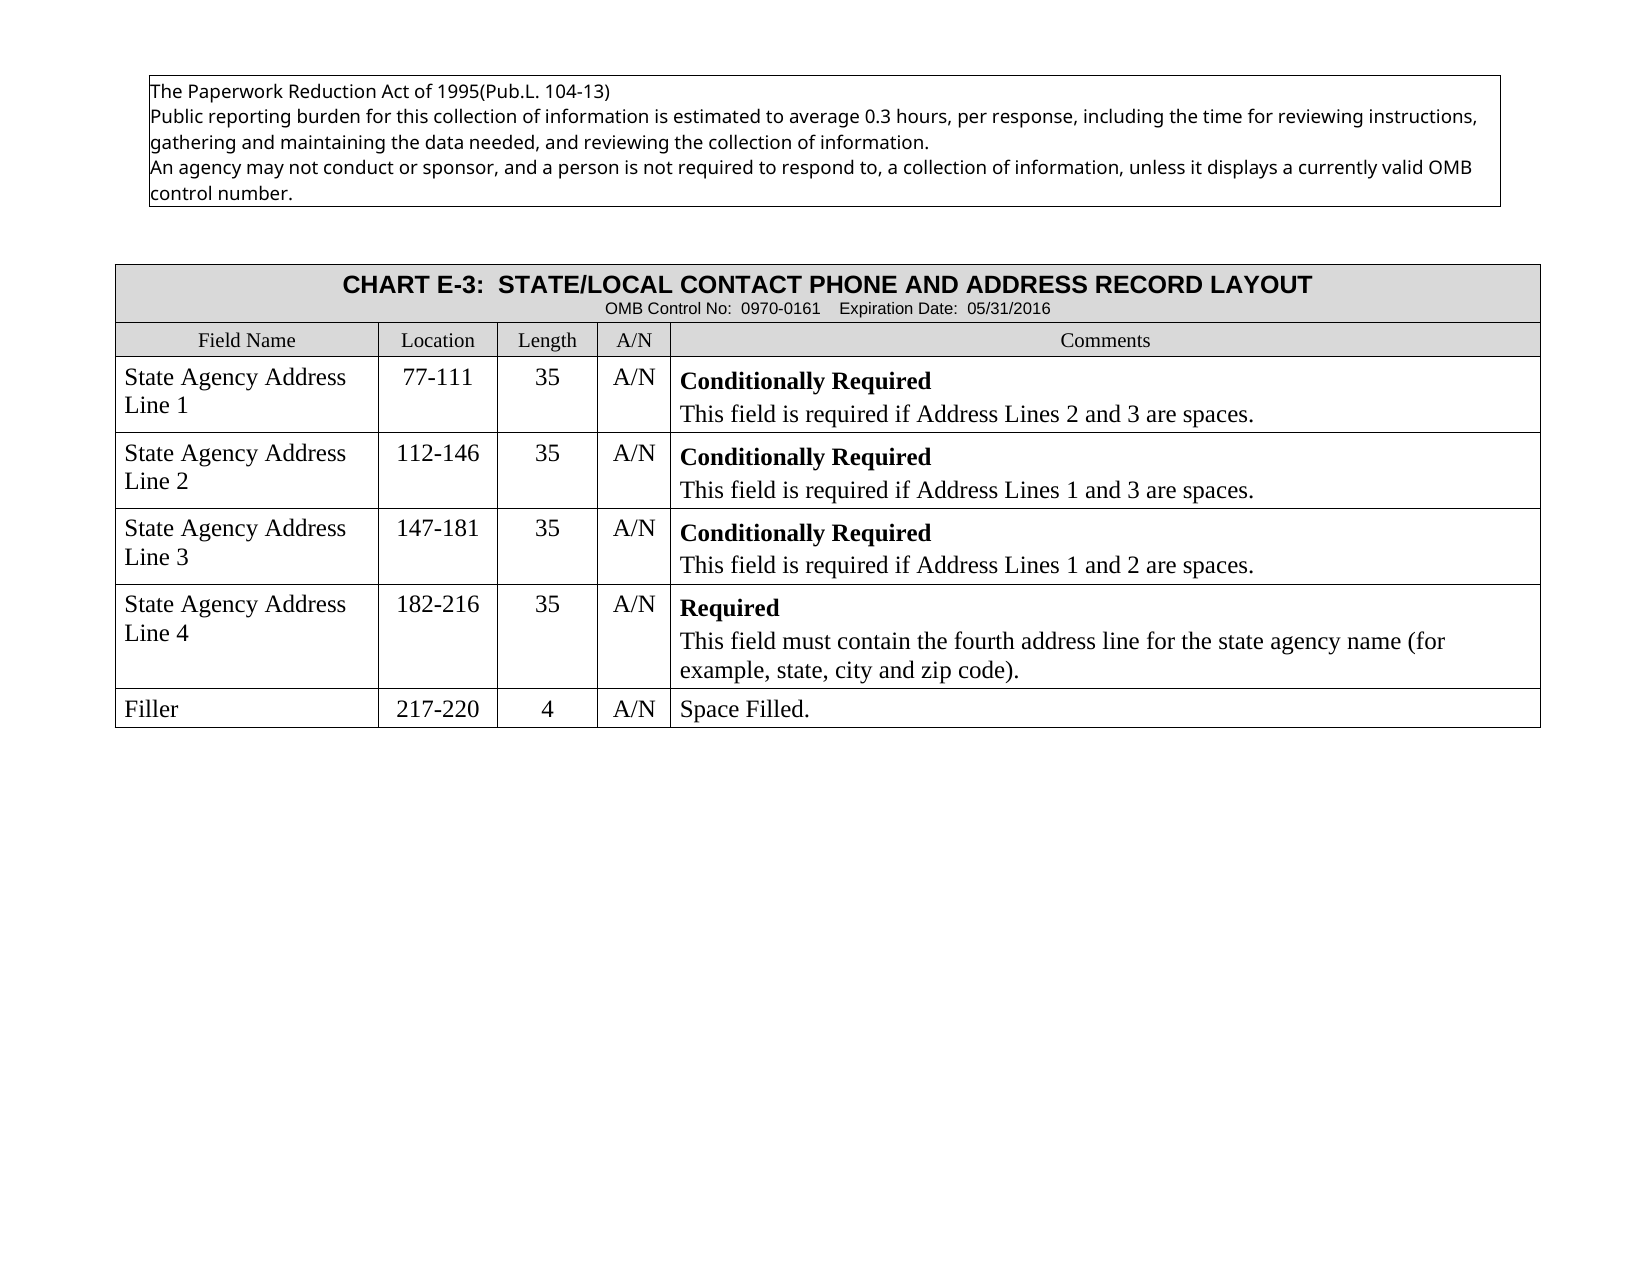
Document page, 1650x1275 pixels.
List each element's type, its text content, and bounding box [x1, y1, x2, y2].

table_cell 182-216 [379, 585, 497, 688]
table_cell Conditionally Required This field is required if Address Lines 1 and 3 are spaces. [671, 433, 1540, 508]
table_cell Conditionally Required This field is required if Address Lines 2 and 3 are spaces. [671, 357, 1540, 432]
table_cell Required This field must contain the fourth address line for the state agency name (for example, state, city and zip code). [671, 585, 1540, 688]
table_cell 112-146 [379, 433, 497, 508]
table_cell 35 [498, 433, 597, 508]
table_cell Length [498, 323, 597, 356]
table_cell Field Name [116, 323, 378, 356]
table_cell 147-181 [379, 509, 497, 584]
table_cell State Agency Address Line 4 [116, 585, 378, 688]
table_cell Space Filled. [671, 689, 1540, 727]
table_cell 35 [498, 357, 597, 432]
table_cell A/N [598, 323, 670, 356]
table_cell Conditionally Required This field is required if Address Lines 1 and 2 are spaces. [671, 509, 1540, 584]
table_cell Comments [671, 323, 1540, 356]
table_cell State Agency Address Line 1 [116, 357, 378, 432]
table_cell Filler [116, 689, 378, 727]
table_cell Location [379, 323, 497, 356]
table_cell A/N [598, 357, 670, 432]
table_cell 4 [498, 689, 597, 727]
table_cell 35 [498, 585, 597, 688]
table_cell A/N [598, 509, 670, 584]
table_cell State Agency Address Line 3 [116, 509, 378, 584]
table_cell A/N [598, 689, 670, 727]
table_cell A/N [598, 433, 670, 508]
table_cell State Agency Address Line 2 [116, 433, 378, 508]
table_header Chart E-: State/Local Contact Phone and Address Record Layout OMB Control No: 0970-0161 Expiration Date: 05/31/2016 [116, 265, 1540, 322]
table_cell 77-111 [379, 357, 497, 432]
table_cell 35 [498, 509, 597, 584]
table_cell A/N [598, 585, 670, 688]
table_cell 217-220 [379, 689, 497, 727]
